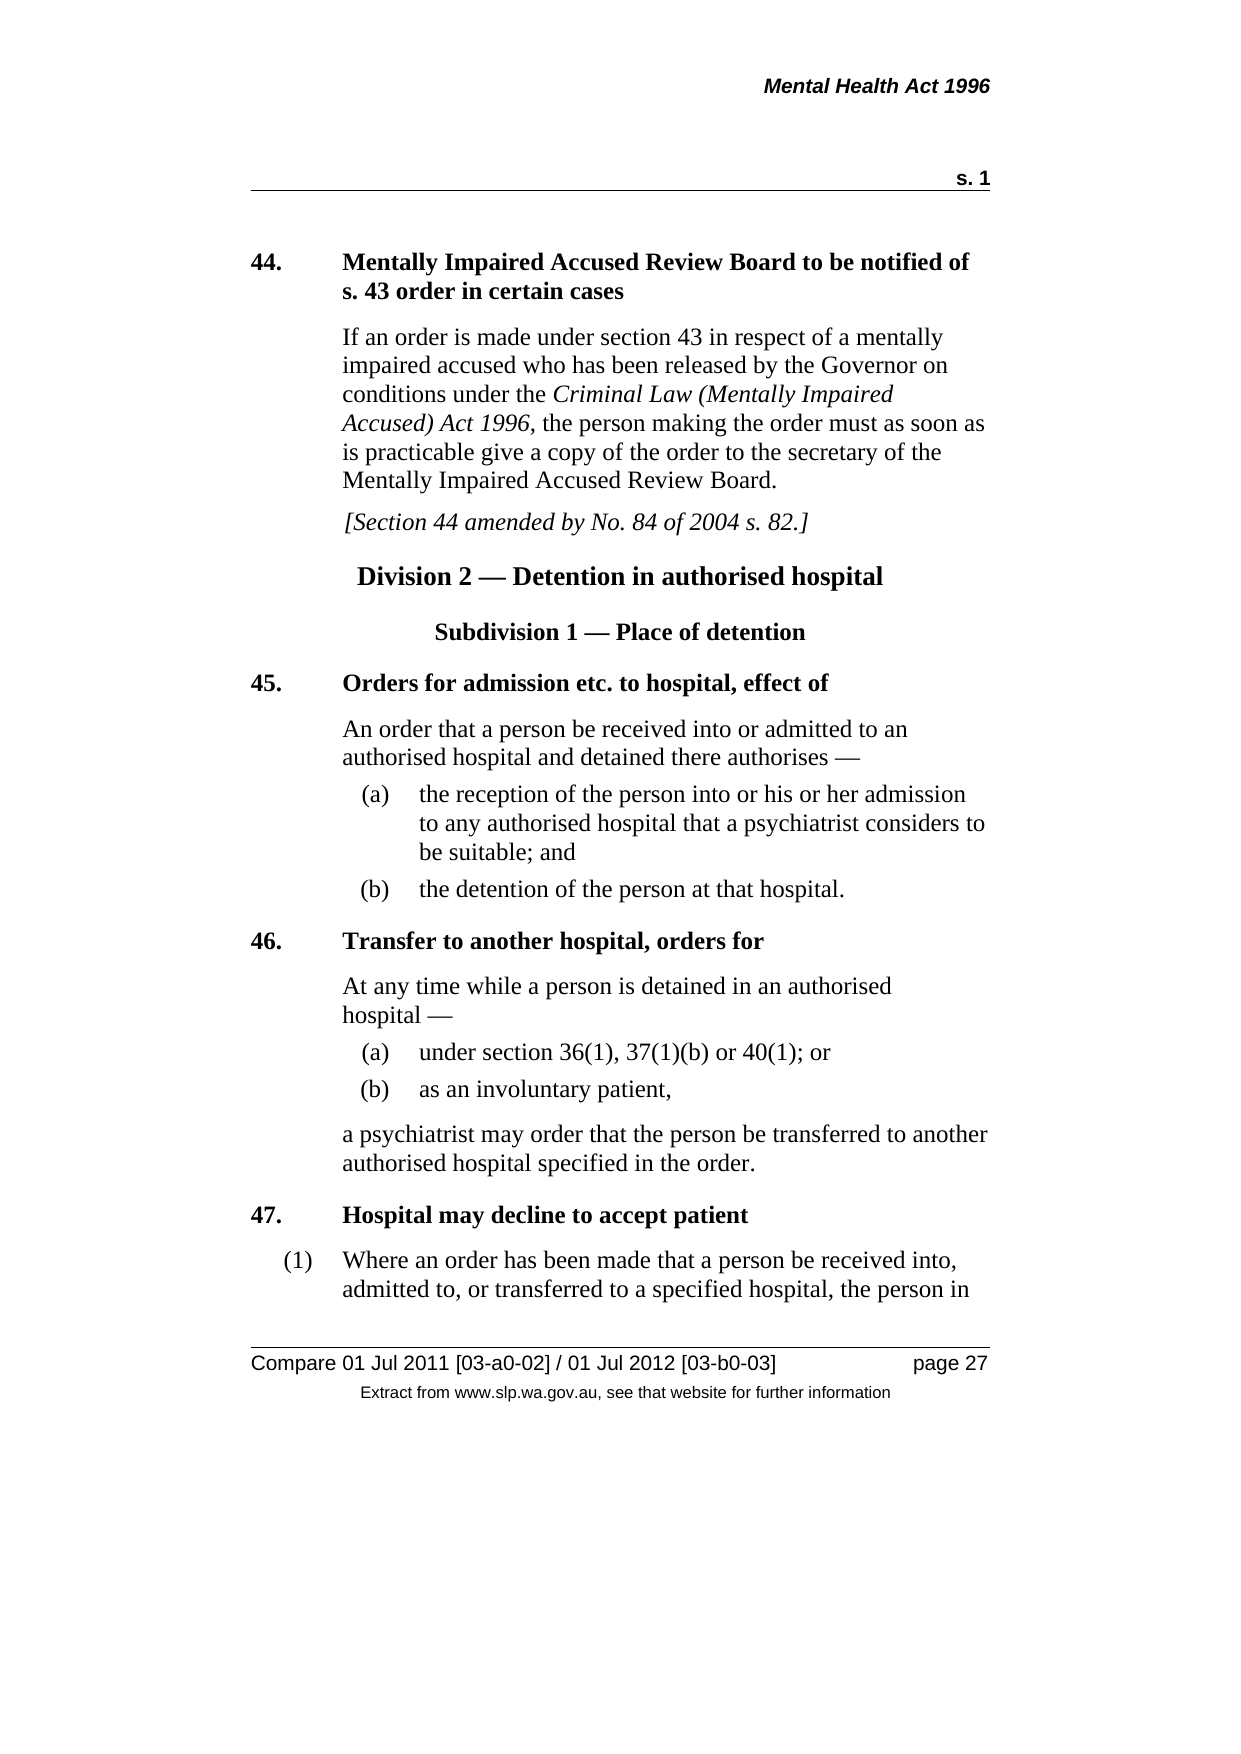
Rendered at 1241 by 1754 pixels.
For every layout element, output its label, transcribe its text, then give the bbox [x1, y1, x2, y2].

subtitle Subdivision 1 — Place of detention [251, 617, 990, 645]
subtitle 47. Hospital may decline to accept patient [251, 1200, 990, 1229]
subtitle 45. Orders for admission etc. to hospital, effect of [251, 668, 990, 697]
text (a) the reception of the person into or his or her admission to any authorised hospital that a psychiatrist considers to be suitable; and [251, 779, 990, 866]
subtitle 44. Mentally Impaired Accused Review Board to be notified of s. 43 order in certain cases [251, 247, 990, 305]
text (b) the detention of the person at that hospital. [251, 874, 990, 903]
subtitle Division 2 — Detention in authorised hospital [251, 560, 990, 592]
text [Section 44 amended by No. 84 of 2004 s. 82.] [251, 507, 990, 535]
text An order that a person be received into or admitted to an authorised hospital and detained there authorises — [251, 714, 990, 771]
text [251, 1245, 990, 1303]
subtitle 46. Transfer to another hospital, orders for [251, 926, 990, 954]
text (a) under section 36(1), 37(1)(b) or 40(1); or [251, 1037, 990, 1066]
text a psychiatrist may order that the person be transferred to another authorised hospital specified in the order. [251, 1119, 990, 1177]
text (b) as an involuntary patient, [251, 1074, 990, 1103]
text If an order is made under section 43 in respect of a mentally impaired accused who has been released by the Governor on conditions under the Criminal Law (Mentally Impaired Accused) Act 1996, the person making the order must as soon as is practicable give a copy of the order to the secretary of the Mentally Impaired Accused Review Board. [251, 322, 990, 494]
text At any time while a person is detained in an authorised hospital — [251, 971, 990, 1029]
